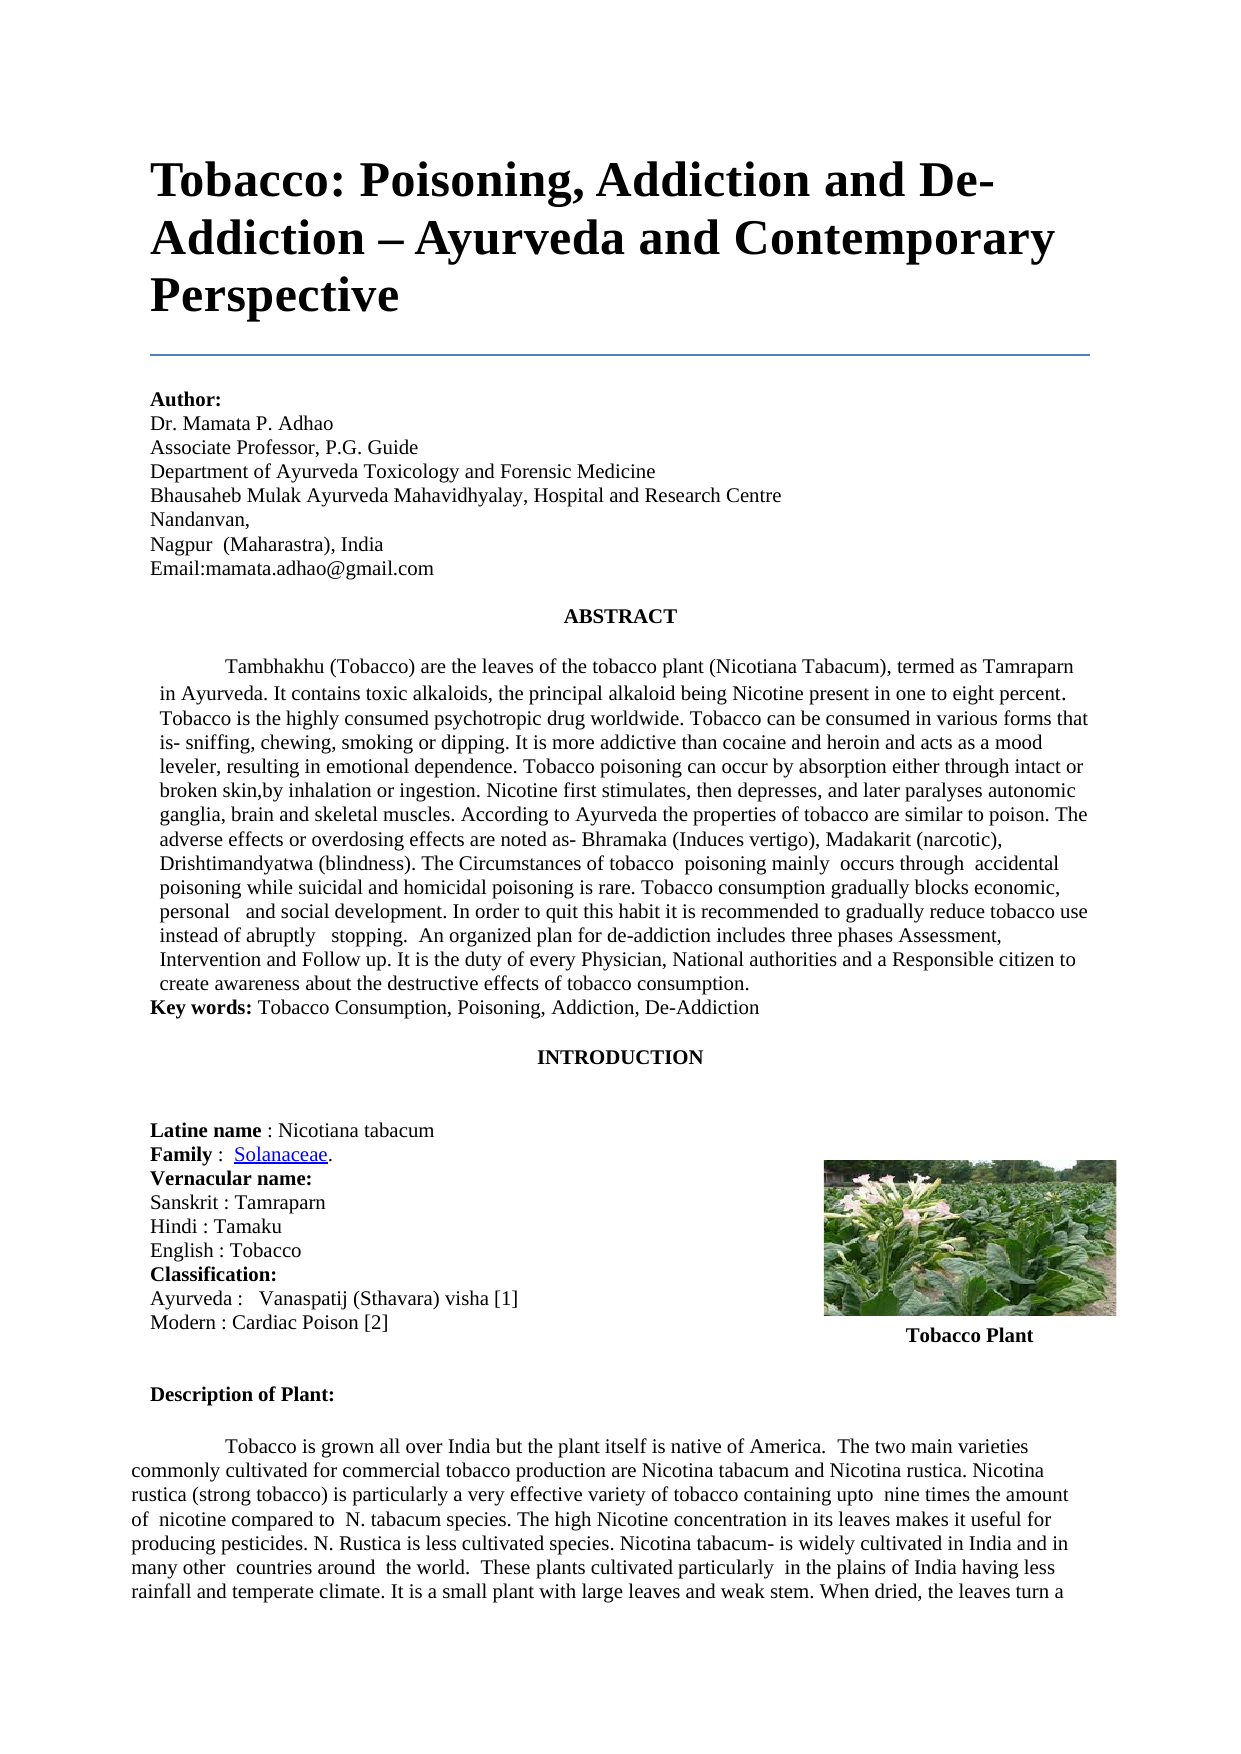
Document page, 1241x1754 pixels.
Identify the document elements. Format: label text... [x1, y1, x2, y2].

text Dr. Mamata P. Adhao [150, 411, 1090, 435]
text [131, 1434, 1090, 1603]
text Nagpur (Maharastra), India [150, 531, 1090, 556]
text Associate Professor, P.G. Guide [150, 435, 1090, 459]
text Bhausaheb Mulak Ayurveda Mahavidhyalay, Hospital and Research Centre [150, 483, 1090, 507]
text ABSTRACT [150, 604, 1090, 628]
text Classification: [150, 1262, 823, 1286]
text Sanskrit : Tamraparn [150, 1190, 823, 1214]
text Family : Solanaceae. [150, 1142, 1090, 1166]
text INTRODUCTION [150, 1045, 1090, 1069]
text Email:mamata.adhao@gmail.com [150, 556, 1090, 579]
text English : Tobacco [150, 1238, 823, 1262]
text Department of Ayurveda Toxicology and Forensic Medicine [150, 459, 1090, 483]
picture [823, 1160, 1117, 1316]
text Key words: Tobacco Consumption, Poisoning, Addiction, De-Addiction [150, 995, 1090, 1019]
text Nandanvan, [150, 507, 1090, 531]
text Vernacular name: [150, 1166, 823, 1190]
text Modern : Cardiac Poison [2] [150, 1310, 823, 1334]
text Description of Plant: [150, 1382, 1090, 1406]
text Hindi : Tamaku [150, 1214, 823, 1238]
text Tambhakhu (Tobacco) are the leaves of the tobacco plant (Nicotiana Tabacum), termed as Tamraparn in Ayurveda. It contains toxic alkaloids, the principal alkaloid being Nicotine present in one to eight percent. Tobacco is the highly consumed psychotropic drug worldwide. Tobacco can be consumed in various forms that is- sniffing, chewing, smoking or dipping. It is more addictive than cocaine and heroin and acts as a mood leveler, resulting in emotional dependence. Tobacco poisoning can occur by absorption either through intact or broken skin,by inhalation or ingestion. Nicotine first stimulates, then depresses, and later paralyses autonomic ganglia, brain and skeletal muscles. According to Ayurveda the properties of tobacco are similar to poison. The adverse effects or overdosing effects are noted as- Bhramaka (Induces vertigo), Madakarit (narcotic), Drishtimandyatwa (blindness). The Circumstances of tobacco poisoning mainly occurs through accidental poisoning while suicidal and homicidal poisoning is rare. Tobacco consumption gradually blocks economic, personal and social development. In order to quit this habit it is recommended to gradually reduce tobacco use instead of abruptly stopping. An organized plan for de-addiction includes three phases Assessment, Intervention and Follow up. It is the duty of every Physician, National authorities and a Responsible citizen to create awareness about the destructive effects of tobacco consumption. [159, 654, 1090, 995]
title Tobacco: Poisoning, Addiction and De-Addiction – Ayurveda and Contemporary Perspective [150, 150, 1090, 354]
text Latine name : Nicotiana tabacum [150, 1117, 1090, 1142]
text Author: [150, 387, 1090, 411]
text Ayurveda : Vanaspatij (Sthavara) visha [1] [150, 1286, 823, 1310]
